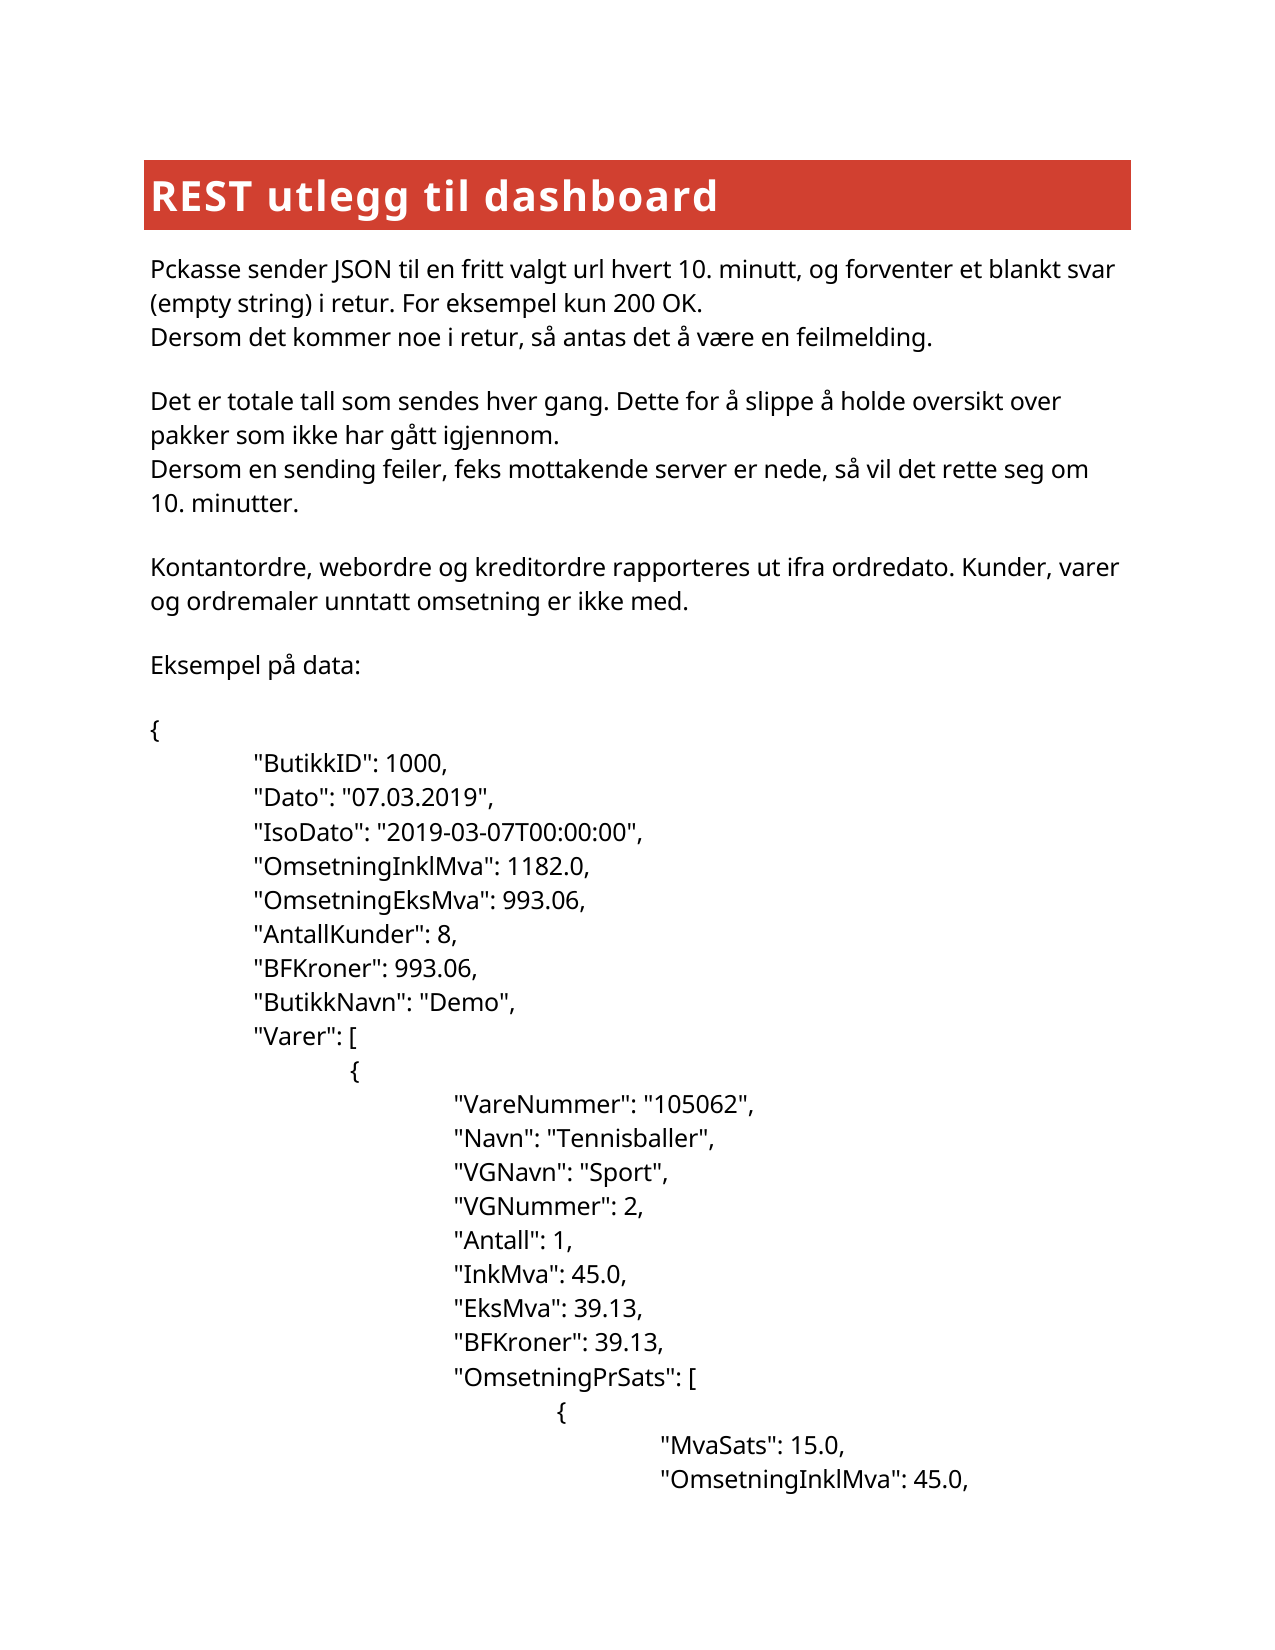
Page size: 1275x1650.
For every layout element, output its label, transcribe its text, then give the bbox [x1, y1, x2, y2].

text Kontantordre, webordre og kreditordre rapporteres ut ifra ordredato. Kunder, varer og ordremaler unntatt omsetning er ikke med. [150, 550, 1125, 618]
text Pckasse sender JSON til en fritt valgt url hvert 10. minutt, og forventer et blankt svar (empty string) i retur. For eksempel kun 200 OK. Dersom det kommer noe i retur, så antas det å være en feilmelding. [150, 251, 1125, 353]
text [150, 712, 1125, 1495]
text Eksempel på data: [150, 648, 1125, 682]
text Det er totale tall som sendes hver gang. Dette for å slippe å holde oversikt over pakker som ikke har gått igjennom. Dersom en sending feiler, feks mottakende server er nede, så vil det rette seg om 10. minutter. [150, 383, 1125, 520]
subtitle REST utlegg til dashboard [150, 167, 1125, 223]
